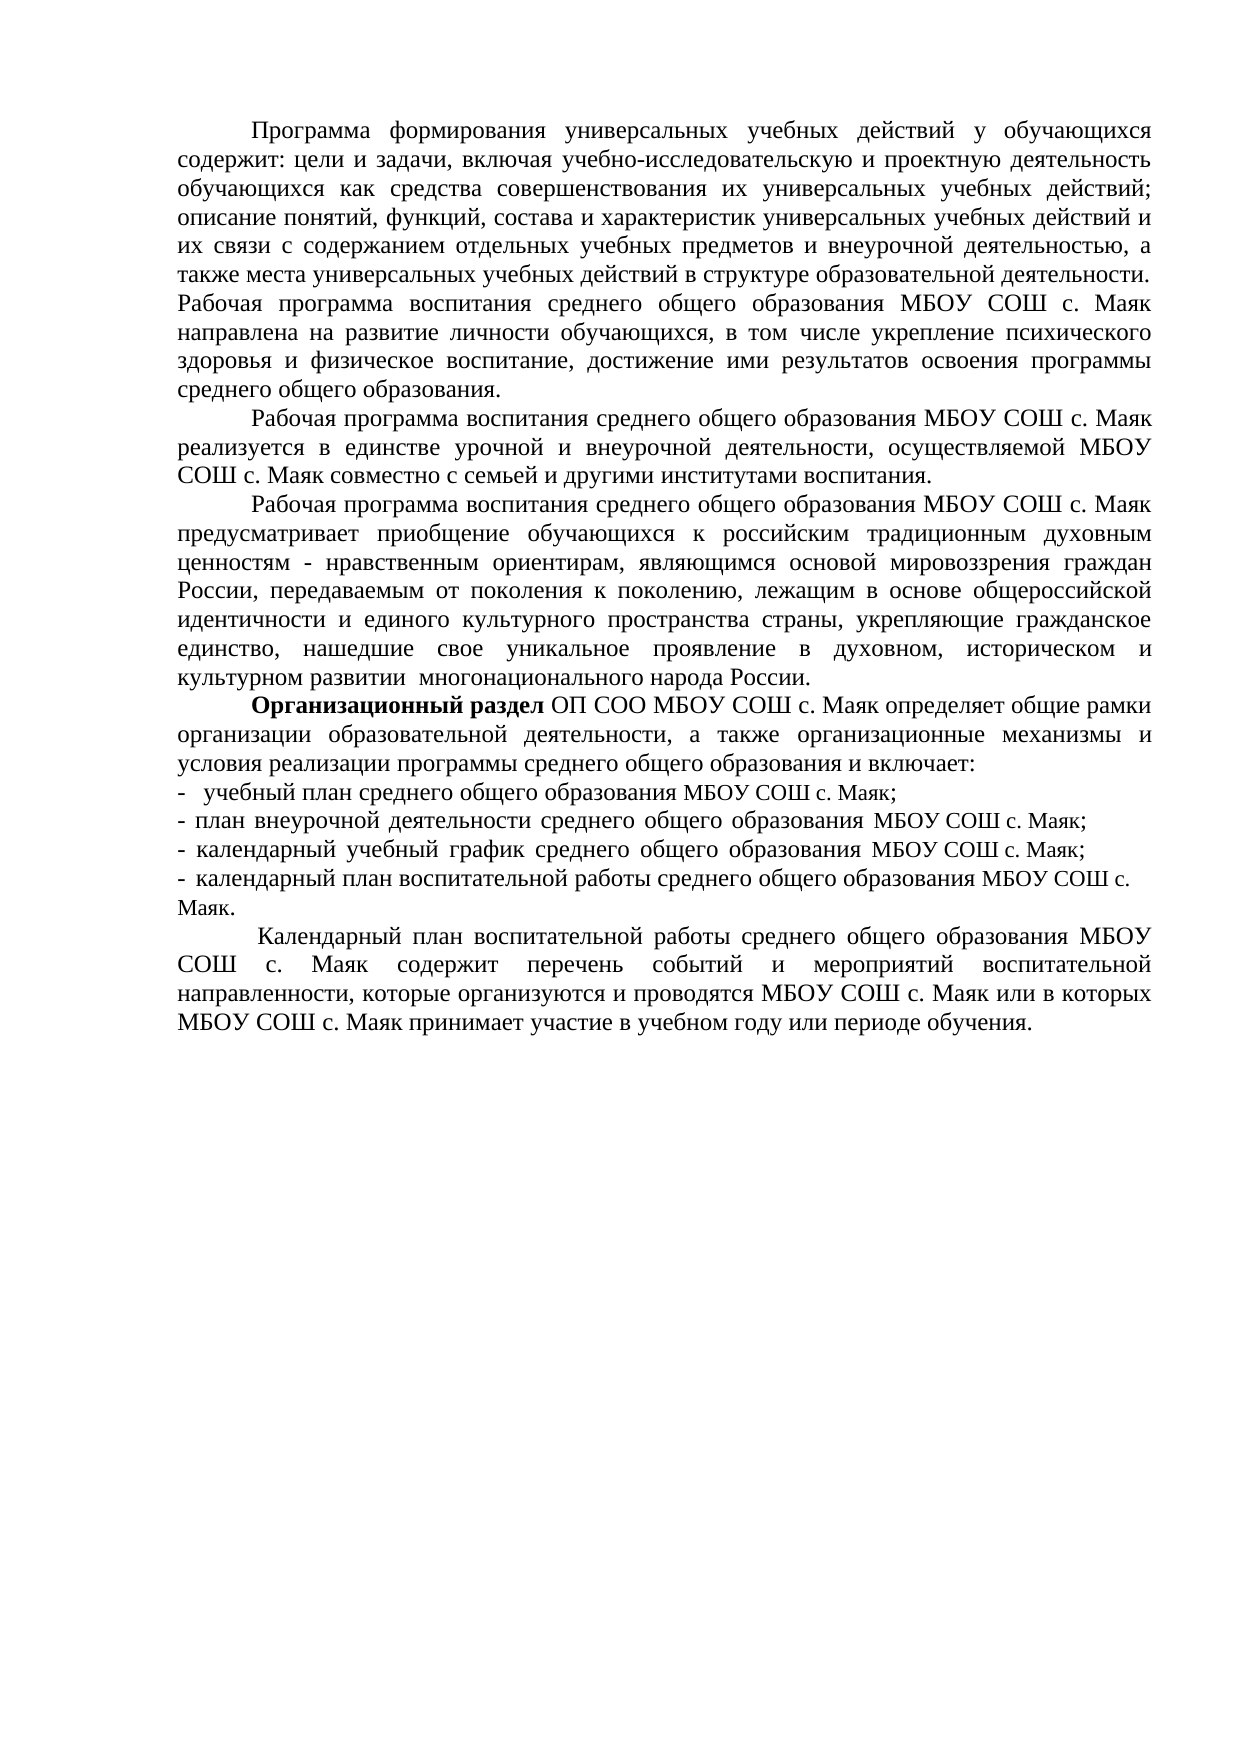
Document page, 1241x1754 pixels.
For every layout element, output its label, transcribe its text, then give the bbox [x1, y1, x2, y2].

text Календарный план воспитательной работы среднего общего образования МБОУ СОШ с. Маяк содержит перечень событий и мероприятий воспитательной направленности, которые организуются и проводятся МБОУ СОШ с. Маяк или в которых МБОУ СОШ с. Маяк принимает участие в учебном году или периоде обучения. [177, 921, 1152, 1036]
text Программа формирования универсальных учебных действий у обучающихся содержит: цели и задачи, включая учебно-исследовательскую и проектную деятельность обучающихся как средства совершенствования их универсальных учебных действий; описание понятий, функций, состава и характеристик универсальных учебных действий и их связи с содержанием отдельных учебных предметов и внеурочной деятельностью, а также места универсальных учебных действий в структуре образовательной деятельности. Рабочая программа воспитания среднего общего образования МБОУ СОШ с. Маяк направлена на развитие личности обучающихся, в том числе укрепление психического здоровья и физическое воспитание, достижение ими результатов освоения программы среднего общего образования. [177, 115, 1152, 403]
list план внеурочной деятельности среднего общего образования МБОУ СОШ с. Маяк; [177, 806, 1152, 834]
list учебный план среднего общего образования МБОУ СОШ с. Маяк; [177, 777, 1152, 806]
text Рабочая программа воспитания среднего общего образования МБОУ СОШ с. Маяк реализуется в единстве урочной и внеурочной деятельности, осуществляемой МБОУ СОШ с. Маяк совместно с семьей и другими институтами воспитания. [177, 403, 1152, 489]
text Организационный раздел ОП СОО МБОУ СОШ с. Маяк определяет общие рамки организации образовательной деятельности, а также организационные механизмы и условия реализации программы среднего общего образования и включает: [177, 691, 1152, 777]
list календарный план воспитательной работы среднего общего образования МБОУ СОШ с. Маяк. [177, 863, 1151, 921]
list календарный учебный график среднего общего образования МБОУ СОШ с. Маяк; [177, 834, 1152, 863]
text Рабочая программа воспитания среднего общего образования МБОУ СОШ с. Маяк предусматривает приобщение обучающихся к российским традиционным духовным ценностям - нравственным ориентирам, являющимся основой мировоззрения граждан России, передаваемым от поколения к поколению, лежащим в основе общероссийской идентичности и единого культурного пространства страны, укрепляющие гражданское единство, нашедшие свое уникальное проявление в духовном, историческом и культурном развитии многонационального народа России. [177, 489, 1152, 691]
